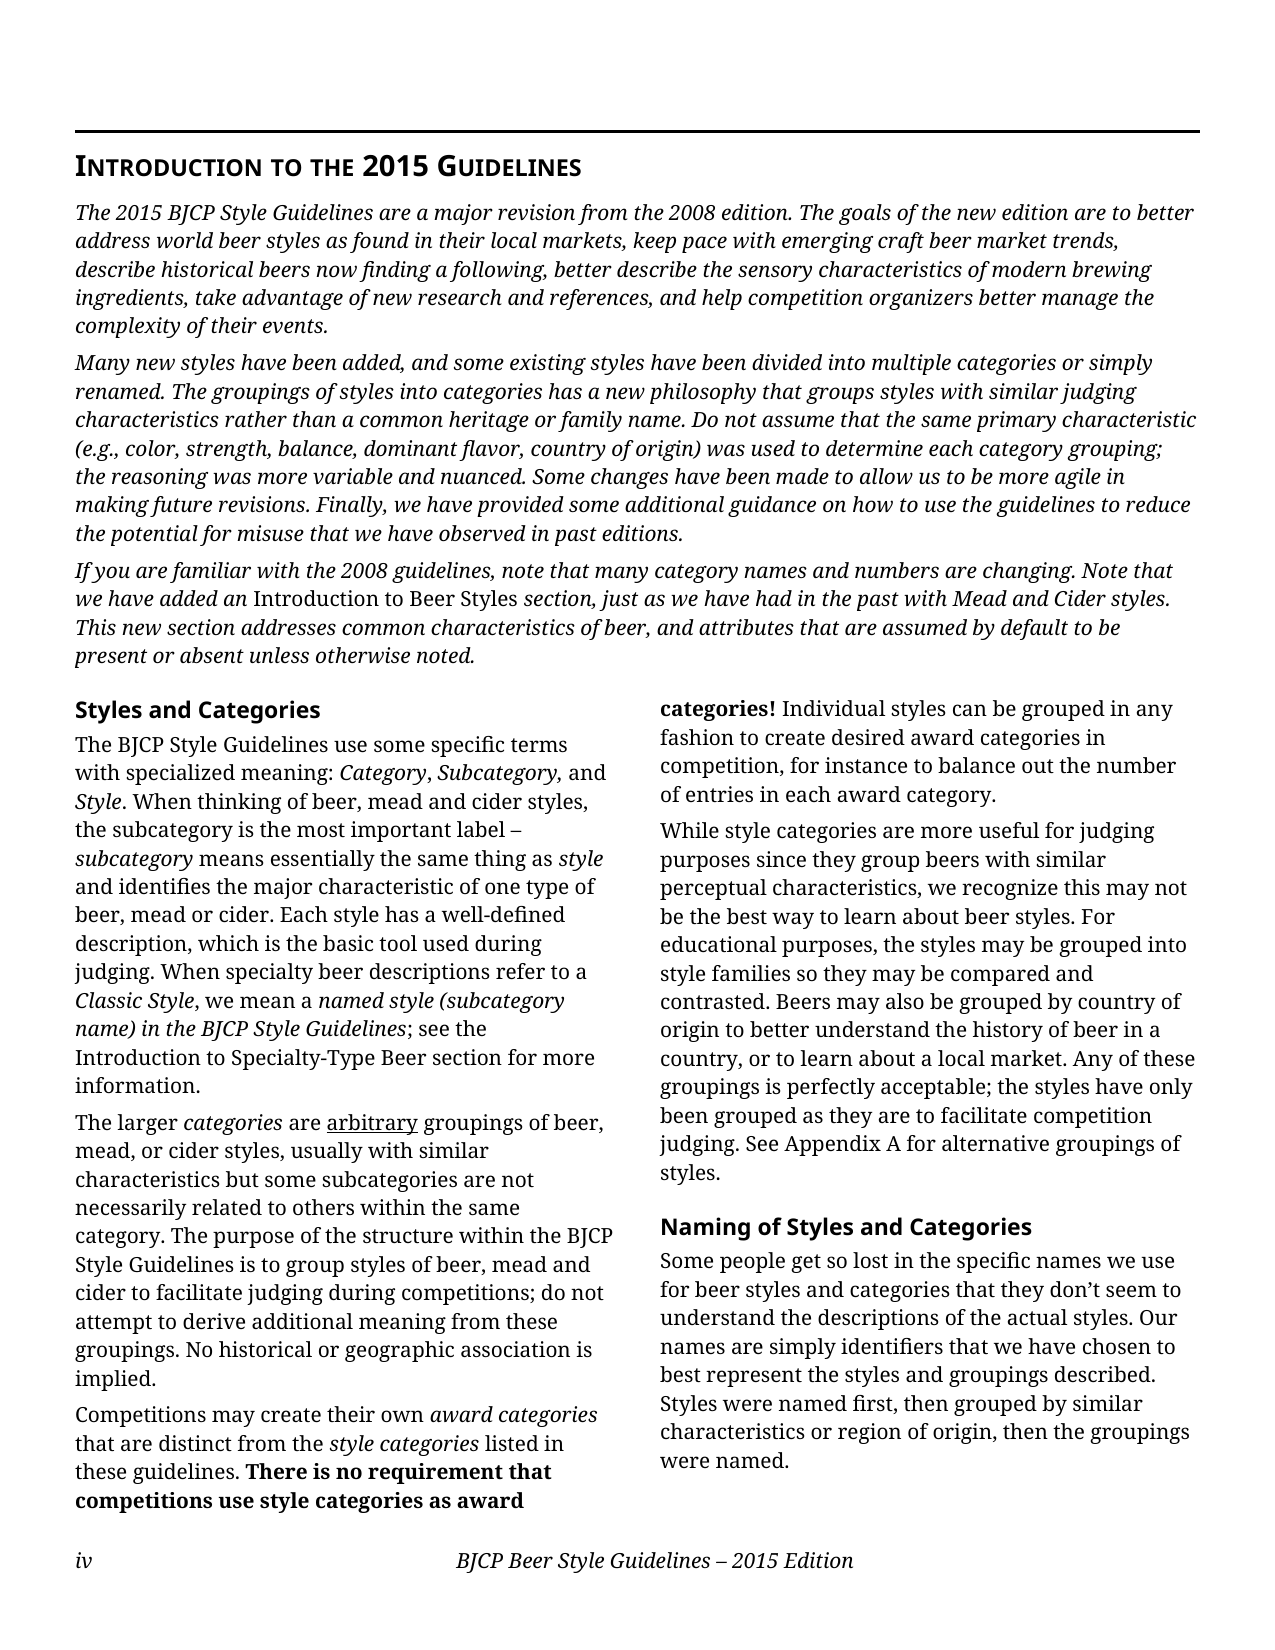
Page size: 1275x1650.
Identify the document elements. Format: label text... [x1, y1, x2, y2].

text Competitions may create their own award categories that are distinct from the style categories listed in these guidelines. There is no requirement that competitions use style categories as award categories! Individual styles can be grouped in any fashion to create desired award categories in competition, for instance to balance out the number of entries in each award category. [75, 1401, 615, 1514]
text While style categories are more useful for judging purposes since they group beers with similar perceptual characteristics, we recognize this may not be the best way to learn about beer styles. For educational purposes, the styles may be grouped into style families so they may be compared and contrasted. Beers may also be grouped by country of origin to better understand the history of beer in a country, or to learn about a local market. Any of these groupings is perfectly acceptable; the styles have only been grouped as they are to facilitate competition judging. See Appendix A for alternative groupings of styles. [660, 817, 1200, 1186]
text The 2015 BJCP Style Guidelines are a major revision from the 2008 edition. The goals of the new edition are to better address world beer styles as found in their local markets, keep pace with emerging craft beer market trends, describe historical beers now finding a following, better describe the sensory characteristics of modern brewing ingredients, take advantage of new research and references, and help competition organizers better manage the complexity of their events. [75, 198, 1200, 340]
subtitle Introduction to the 2015 Guidelines [75, 133, 1200, 185]
text Competitions may create their own award categories that are distinct from the style categories listed in these guidelines. There is no requirement that competitions use style categories as award categories! Individual styles can be grouped in any fashion to create desired award categories in competition, for instance to balance out the number of entries in each award category. [660, 694, 1200, 808]
text If you are familiar with the 2008 guidelines, note that many category names and numbers are changing. Note that we have added an Introduction to Beer Styles section, just as we have had in the past with Mead and Cider styles. This new section addresses common characteristics of beer, and attributes that are assumed by default to be present or absent unless otherwise noted. [75, 556, 1200, 669]
subtitle Styles and Categories [75, 694, 615, 726]
text The BJCP Style Guidelines use some specific terms with specialized meaning: Category, Subcategory, and Style. When thinking of beer, mead and cider styles, the subcategory is the most important label – subcategory means essentially the same thing as style and identifies the major characteristic of one type of beer, mead or cider. Each style has a well-defined description, which is the basic tool used during judging. When specialty beer descriptions refer to a Classic Style, we mean a named style (subcategory name) in the BJCP Style Guidelines; see the Introduction to Specialty-Type Beer section for more information. [75, 730, 615, 1099]
text The larger categories are arbitrary groupings of beer, mead, or cider styles, usually with similar characteristics but some subcategories are not necessarily related to others within the same category. The purpose of the structure within the BJCP Style Guidelines is to group styles of beer, mead and cider to facilitate judging during competitions; do not attempt to derive additional meaning from these groupings. No historical or geographic association is implied. [75, 1108, 615, 1392]
subtitle Naming of Styles and Categories [660, 1211, 1200, 1242]
text Many new styles have been added, and some existing styles have been divided into multiple categories or simply renamed. The groupings of styles into categories has a new philosophy that groups styles with similar judging characteristics rather than a common heritage or family name. Do not assume that the same primary characteristic (e.g., color, strength, balance, dominant flavor, country of origin) was used to determine each category grouping; the reasoning was more variable and nuanced. Some changes have been made to allow us to be more agile in making future revisions. Finally, we have provided some additional guidance on how to use the guidelines to reduce the potential for misuse that we have observed in past editions. [75, 348, 1200, 547]
text Some people get so lost in the specific names we use for beer styles and categories that they don’t seem to understand the descriptions of the actual styles. Our names are simply identifiers that we have chosen to best represent the styles and groupings described. Styles were named first, then grouped by similar characteristics or region of origin, then the groupings were named. [660, 1247, 1200, 1474]
